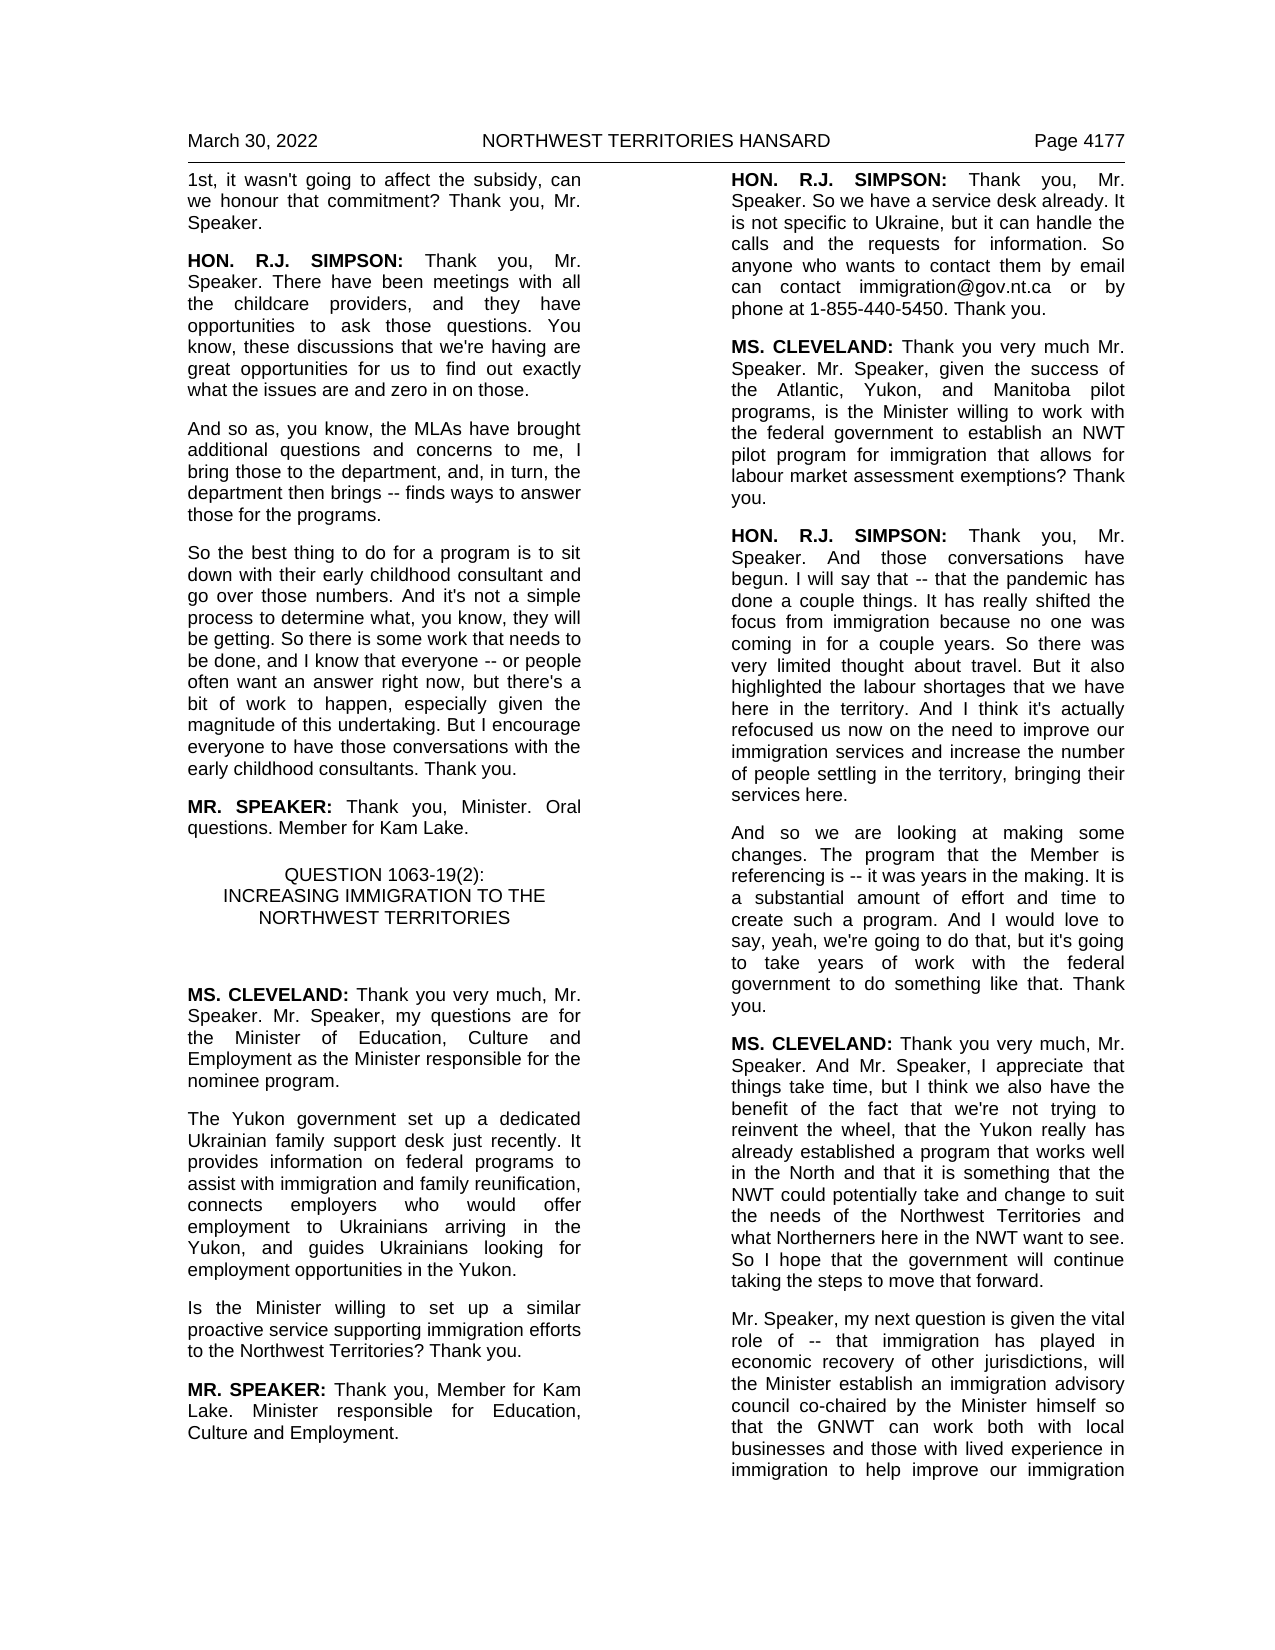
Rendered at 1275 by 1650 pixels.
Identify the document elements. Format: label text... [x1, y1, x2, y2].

text And so as, you know, the MLAs have brought additional questions and concerns to me, I bring those to the department, and, in turn, the department then brings -- finds ways to answer those for the programs. [187, 417, 581, 525]
text MS. CLEVELAND: Thank you very much Mr. Speaker. Mr. Speaker, given the success of the Atlantic, Yukon, and Manitoba pilot programs, is the Minister willing to work with the federal government to establish an NWT pilot program for immigration that allows for labour market assessment exemptions? Thank you. [731, 336, 1125, 508]
text MS. CLEVELAND: Thank you very much, Mr. Speaker. Mr. Speaker, my questions are for the Minister of Education, Culture and Employment as the Minister responsible for the nominee program. [187, 983, 581, 1091]
text Is the Minister willing to set up a similar proactive service supporting immigration efforts to the Northwest Territories? Thank you. [187, 1297, 581, 1362]
text HON. R.J. SIMPSON: Thank you, Mr. Speaker. And those conversations have begun. I will say that -- that the pandemic has done a couple things. It has really shifted the focus from immigration because no one was coming in for a couple years. So there was very limited thought about travel. But it also highlighted the labour shortages that we have here in the territory. And I think it's actually refocused us now on the need to improve our immigration services and increase the number of people settling in the territory, bringing their services here. [731, 525, 1125, 805]
text The Yukon government set up a dedicated Ukrainian family support desk just recently. It provides information on federal programs to assist with immigration and family reunification, connects employers who would offer employment to Ukrainians arriving in the Yukon, and guides Ukrainians looking for employment opportunities in the Yukon. [187, 1108, 581, 1280]
subtitle Question 1063-19(2): Increasing Immigration to the Northwest Territories [187, 864, 581, 928]
text MR. SPEAKER: Thank you, Minister. Oral questions. Member for Kam Lake. [187, 796, 581, 839]
text So the best thing to do for a program is to sit down with their early childhood consultant and go over those numbers. And it's not a simple process to determine what, you know, they will be getting. So there is some work that needs to be done, and I know that everyone -- or people often want an answer right now, but there's a bit of work to happen, especially given the magnitude of this undertaking. But I encourage everyone to have those conversations with the early childhood consultants. Thank you. [187, 542, 581, 779]
text MS. CLEVELAND: Thank you very much, Mr. Speaker. And Mr. Speaker, I appreciate that things take time, but I think we also have the benefit of the fact that we're not trying to reinvent the wheel, that the Yukon really has already established a program that works well in the North and that it is something that the NWT could potentially take and change to suit the needs of the Northwest Territories and what Northerners here in the NWT want to see. So I hope that the government will continue taking the steps to move that forward. [731, 1033, 1125, 1292]
text HON. R.J. SIMPSON: Thank you, Mr. Speaker. So we have a service desk already. It is not specific to Ukraine, but it can handle the calls and the requests for information. So anyone who wants to contact them by email can contact immigration@gov.nt.ca or by phone at 1-855-440-5450. Thank you. [731, 168, 1125, 319]
text HON. R.J. SIMPSON: Thank you, Mr. Speaker. There have been meetings with all the childcare providers, and they have opportunities to ask those questions. You know, these discussions that we're having are great opportunities for us to find out exactly what the issues are and zero in on those. [187, 250, 581, 401]
text And so we are looking at making some changes. The program that the Member is referencing is -- it was years in the making. It is a substantial amount of effort and time to create such a program. And I would love to say, yeah, we're going to do that, but it's going to take years of work with the federal government to do something like that. Thank you. [731, 822, 1125, 1016]
text MR. SPEAKER: Thank you, Member for Kam Lake. Minister responsible for Education, Culture and Employment. [187, 1378, 581, 1443]
